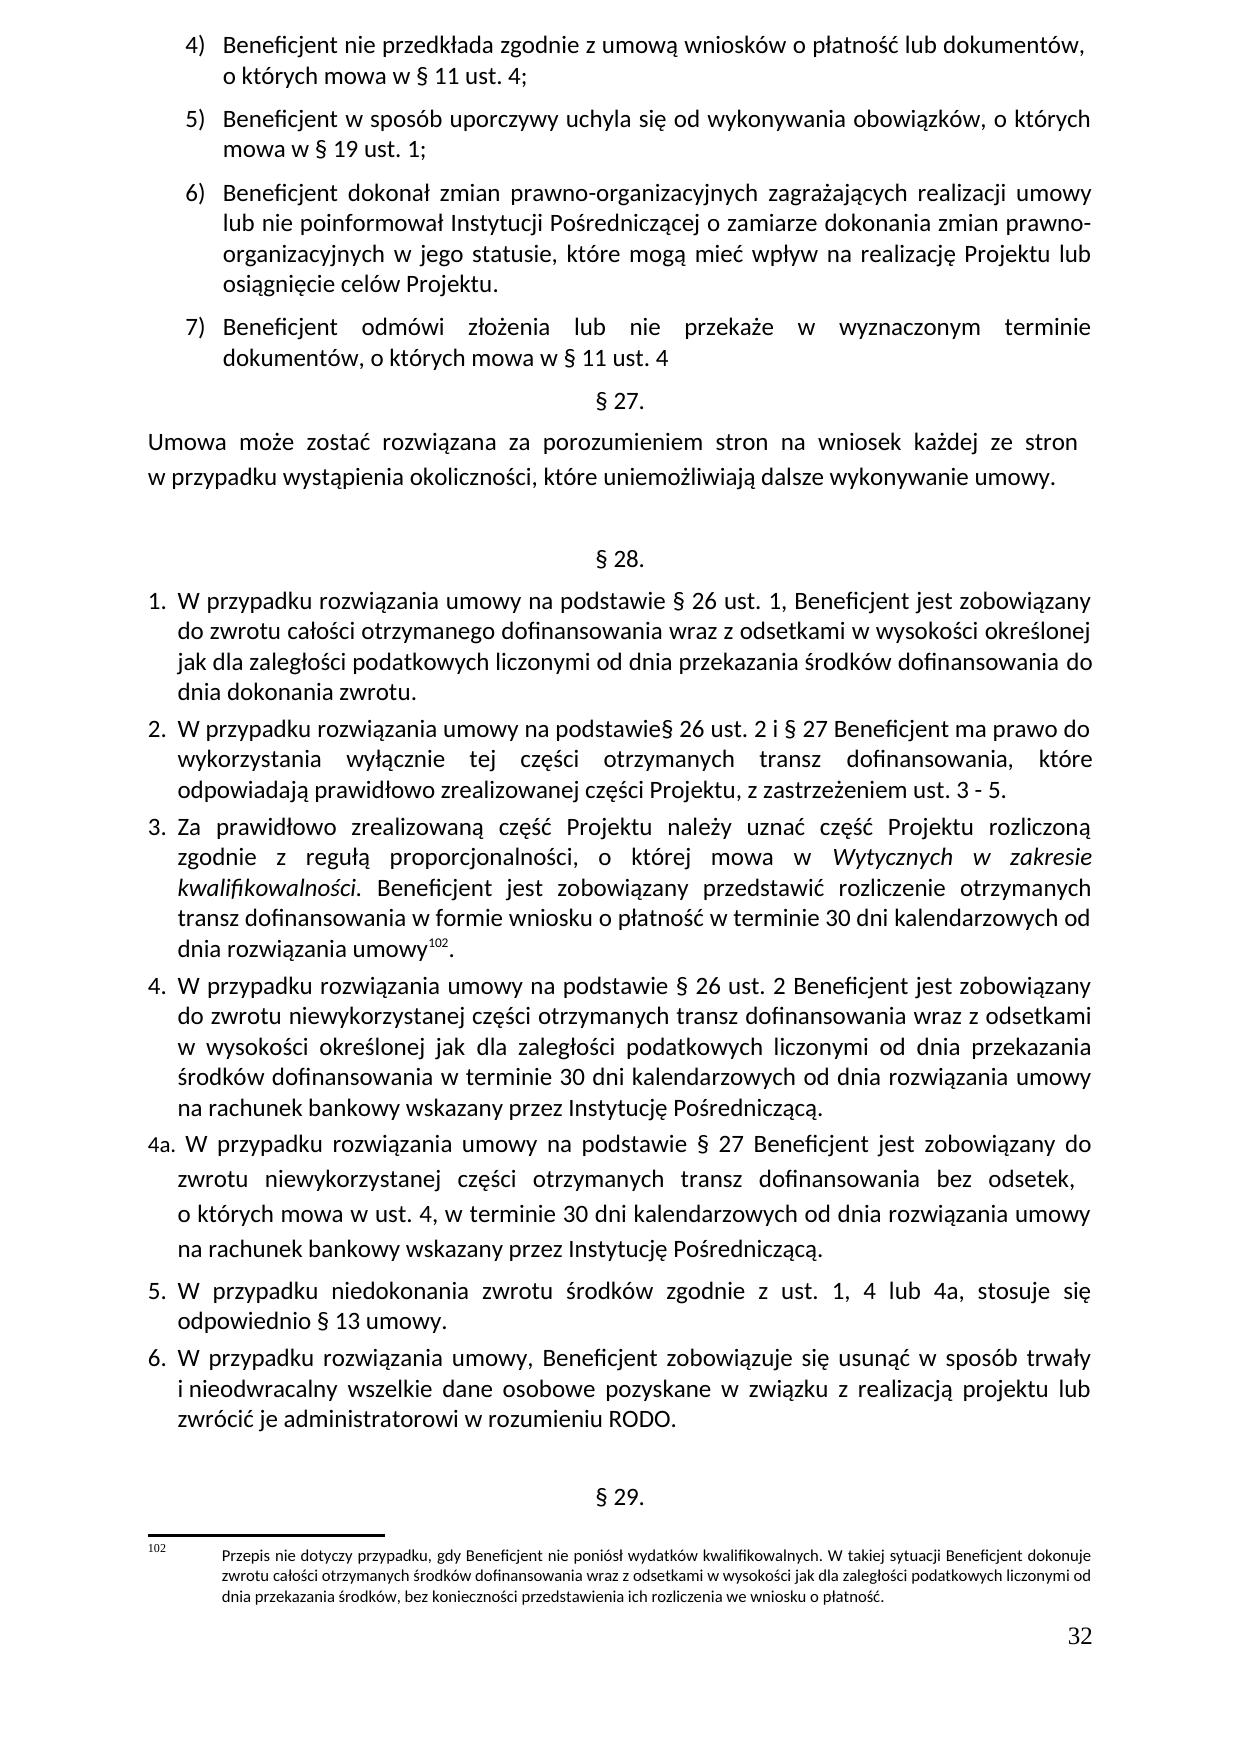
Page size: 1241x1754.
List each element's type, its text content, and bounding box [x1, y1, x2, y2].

list W przypadku rozwiązania umowy, Beneficjent zobowiązuje się usunąć w sposób trwały i nieodwracalny wszelkie dane osobowe pozyskane w związku z realizacją projektu lub zwrócić je administratorowi w rozumieniu RODO. [148, 1342, 1092, 1434]
text 4a. W przypadku rozwiązania umowy na podstawie § 27 Beneficjent jest zobowiązany do zwrotu niewykorzystanej części otrzymanych transz dofinansowania bez odsetek, o których mowa w ust. 4, w terminie 30 dni kalendarzowych od dnia rozwiązania umowy na rachunek bankowy wskazany przez Instytucję Pośredniczącą. [148, 1129, 1092, 1264]
text Umowa może zostać rozwiązana za porozumieniem stron na wniosek każdej ze stron w przypadku wystąpienia okoliczności, które uniemożliwiają dalsze wykonywanie umowy. [148, 426, 1092, 492]
list Beneficjent dokonał zmian prawno-organizacyjnych zagrażających realizacji umowy lub nie poinformował Instytucji Pośredniczącej o zamiarze dokonania zmian prawno-organizacyjnych w jego statusie, które mogą mieć wpływ na realizację Projektu lub osiągnięcie celów Projektu. [185, 177, 1092, 299]
list W przypadku niedokonania zwrotu środków zgodnie z ust. 1, 4 lub 4a, stosuje się odpowiednio § 13 umowy. [148, 1275, 1092, 1336]
text § 28. [148, 543, 1092, 574]
list W przypadku rozwiązania umowy na podstawie § 26 ust. 2 Beneficjent jest zobowiązany do zwrotu niewykorzystanej części otrzymanych transz dofinansowania wraz z odsetkami w wysokości określonej jak dla zaległości podatkowych liczonymi od dnia przekazania środków dofinansowania w terminie 30 dni kalendarzowych od dnia rozwiązania umowy na rachunek bankowy wskazany przez Instytucję Pośredniczącą. [148, 970, 1092, 1122]
list W przypadku rozwiązania umowy na podstawie§ 26 ust. 2 i § 27 Beneficjent ma prawo do wykorzystania wyłącznie tej części otrzymanych transz dofinansowania, które odpowiadają prawidłowo zrealizowanej części Projektu, z zastrzeżeniem ust. 3 - 5. [148, 713, 1092, 805]
list Beneficjent odmówi złożenia lub nie przekaże w wyznaczonym terminie dokumentów, o których mowa w § 11 ust. 4 [185, 311, 1092, 372]
text § 29. [148, 1481, 1092, 1512]
text § 27. [148, 385, 1092, 415]
list W przypadku rozwiązania umowy na podstawie § 26 ust. 1, Beneficjent jest zobowiązany do zwrotu całości otrzymanego dofinansowania wraz z odsetkami w wysokości określonej jak dla zaległości podatkowych liczonymi od dnia przekazania środków dofinansowania do dnia dokonania zwrotu. [148, 585, 1092, 707]
list Beneficjent w sposób uporczywy uchyla się od wykonywania obowiązków, o których mowa w § 19 ust. 1; [185, 103, 1092, 164]
list Beneficjent nie przedkłada zgodnie z umową wniosków o płatność lub dokumentów, o których mowa w § 11 ust. 4; [185, 29, 1092, 91]
list Za prawidłowo zrealizowaną część Projektu należy uznać część Projektu rozliczoną zgodnie z regułą proporcjonalności, o której mowa w Wytycznych w zakresie kwalifikowalności. Beneficjent jest zobowiązany przedstawić rozliczenie otrzymanych transz dofinansowania w formie wniosku o płatność w terminie 30 dni kalendarzowych od dnia rozwiązania umowy. [148, 811, 1092, 963]
